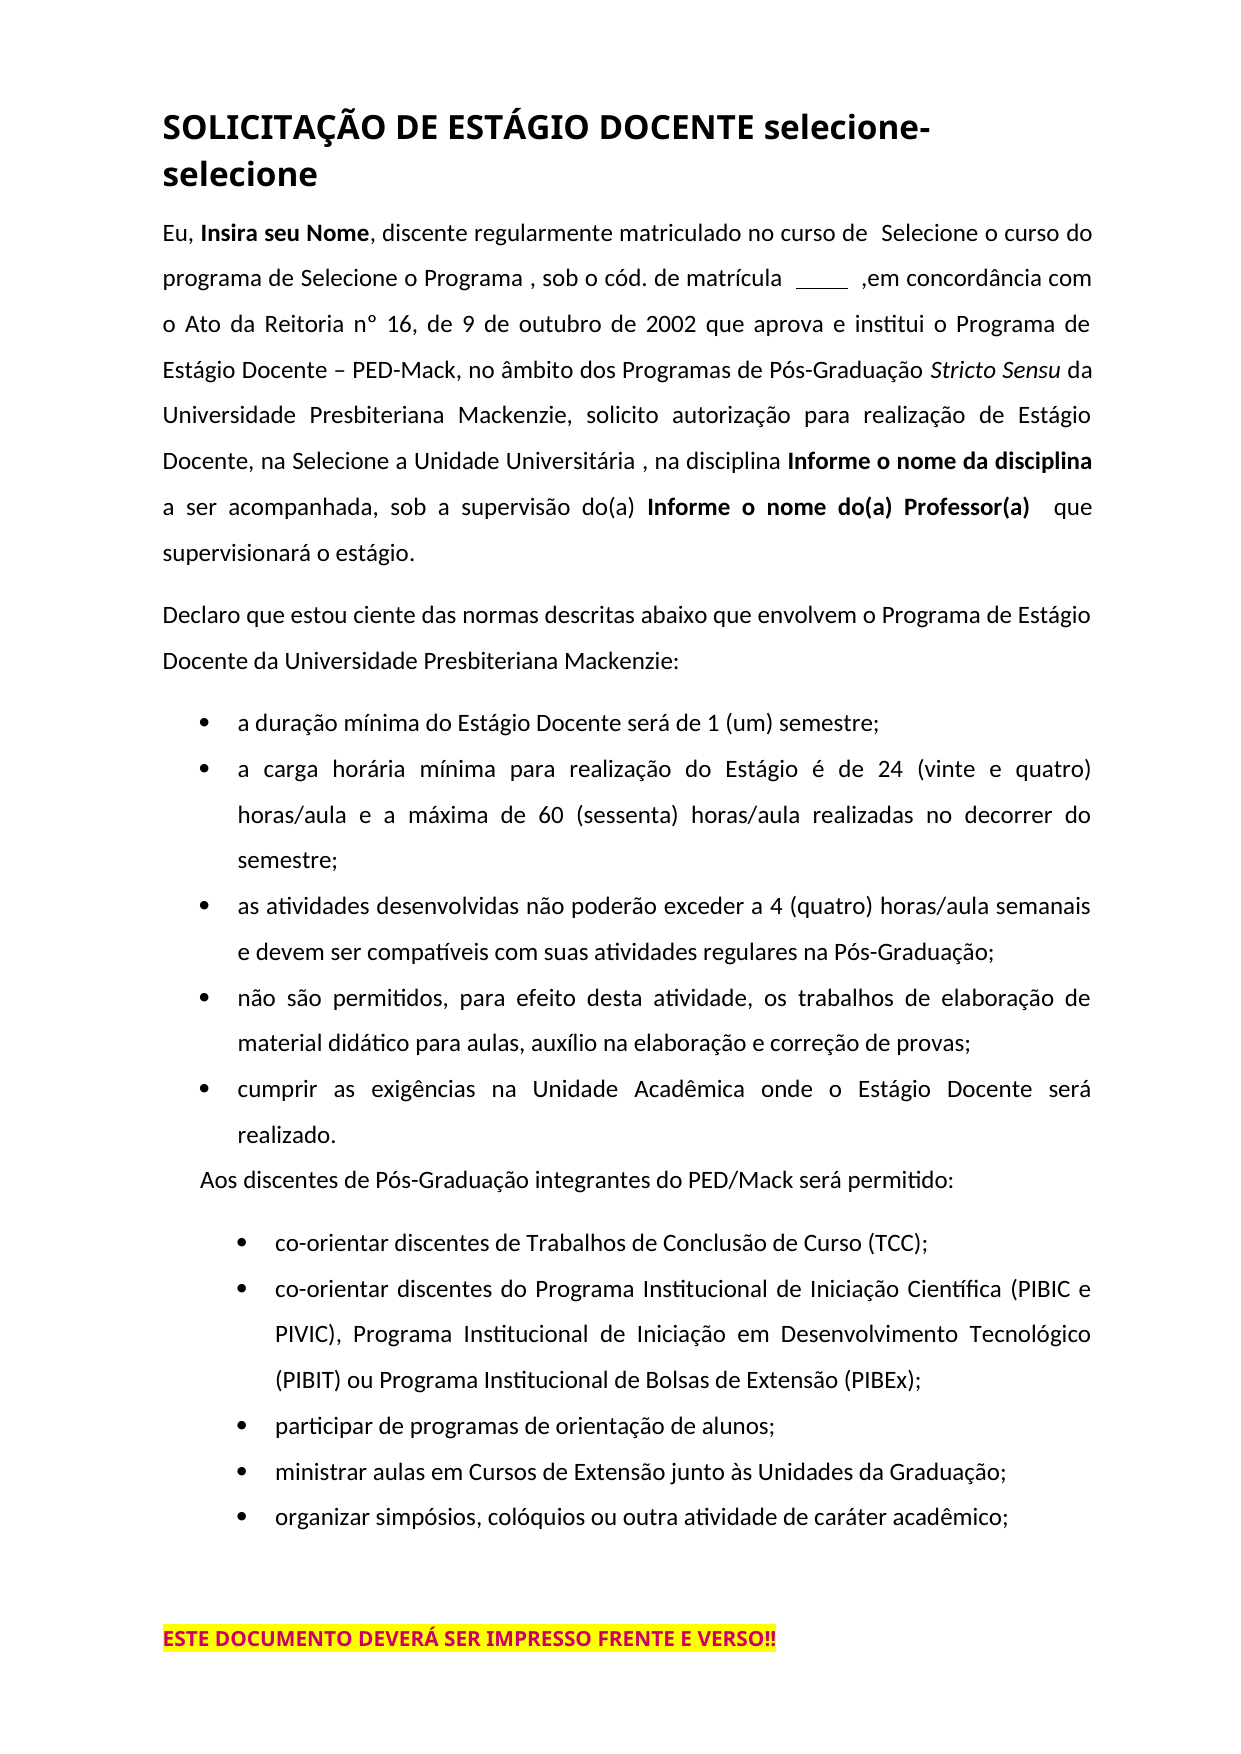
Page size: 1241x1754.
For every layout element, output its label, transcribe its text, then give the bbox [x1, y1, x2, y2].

list co-orientar discentes de Trabalhos de Conclusão de Curso (TCC); [237, 1227, 1092, 1257]
list cumprir as exigências na Unidade Acadêmica onde o Estágio Docente será realizado. [200, 1073, 1092, 1149]
list a carga horária mínima para realização do Estágio é de 24 (vinte e quatro) horas/aula e a máxima de 60 (sessenta) horas/aula realizadas no decorrer do semestre; [200, 753, 1092, 875]
list participar de programas de orientação de alunos; [237, 1410, 1092, 1440]
list a duração mínima do Estágio Docente será de 1 (um) semestre; [200, 707, 1092, 738]
list co-orientar discentes do Programa Institucional de Iniciação Científica (PIBIC e PIVIC), Programa Institucional de Iniciação em Desenvolvimento Tecnológico (PIBIT) ou Programa Institucional de Bolsas de Extensão (PIBEx); [237, 1273, 1092, 1395]
list organizar simpósios, colóquios ou outra atividade de caráter acadêmico; [237, 1501, 1092, 1532]
list não são permitidos, para efeito desta atividade, os trabalhos de elaboração de material didático para aulas, auxílio na elaboração e correção de provas; [200, 982, 1092, 1058]
list ministrar aulas em Cursos de Extensão junto às Unidades da Graduação; [237, 1456, 1092, 1486]
text Declaro que estou ciente das normas descritas abaixo que envolvem o Programa de Estágio Docente da Universidade Presbiteriana Mackenzie: [162, 599, 1092, 675]
text Aos discentes de Pós-Graduação integrantes do PED/Mack será permitido: [200, 1164, 1092, 1195]
list as atividades desenvolvidas não poderão exceder a 4 (quatro) horas/aula semanais e devem ser compatíveis com suas atividades regulares na Pós-Graduação; [200, 890, 1092, 966]
text SOLICITAÇÃO DE ESTÁGIO DOCENTE - [162, 103, 1092, 196]
text Eu, Insira seu Nome, discente regularmente matriculado no curso de do programa de , sob o cód. de matrícula ,em concordância com o Ato da Reitoria nº 16, de 9 de outubro de 2002 que aprova e institui o Programa de Estágio Docente – PED-Mack, no âmbito dos Programas de Pós-Graduação Stricto Sensu da Universidade Presbiteriana Mackenzie, solicito autorização para realização de Estágio Docente, na , na disciplina Informe o nome da disciplina a ser acompanhada, sob a supervisão do(a) Informe o nome do(a) Professor(a) que supervisionará o estágio. [162, 217, 1092, 567]
